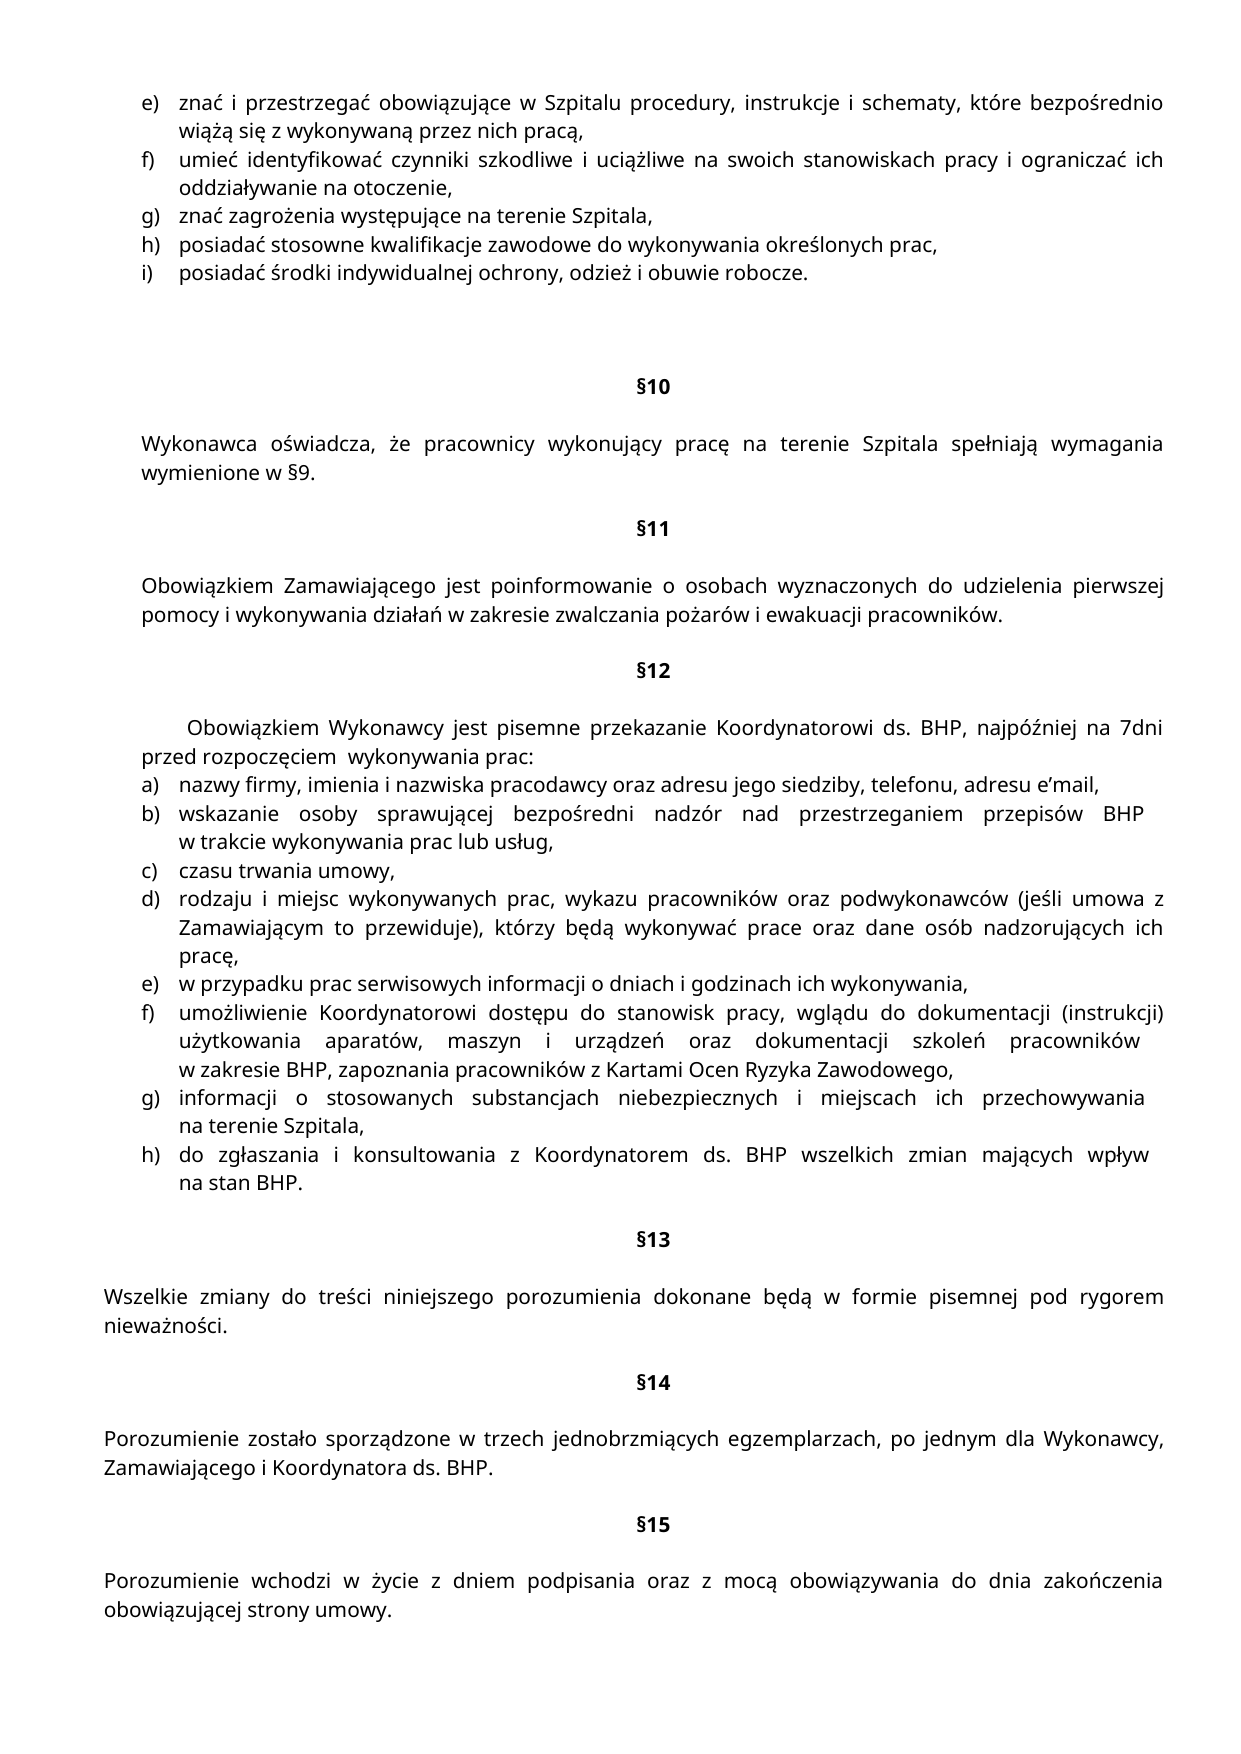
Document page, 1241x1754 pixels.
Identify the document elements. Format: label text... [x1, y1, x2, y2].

text Wszelkie zmiany do treści niniejszego porozumienia dokonane będą w formie pisemnej pod rygorem nieważności. [103, 1282, 1165, 1339]
list umożliwienie Koordynatorowi dostępu do stanowisk pracy, wglądu do dokumentacji (instrukcji) użytkowania aparatów, maszyn i urządzeń oraz dokumentacji szkoleń pracowników w zakresie BHP, zapoznania pracowników z Kartami Ocen Ryzyka Zawodowego, [141, 998, 1165, 1083]
text §14 [141, 1368, 1165, 1396]
text §15 [141, 1510, 1165, 1538]
text Porozumienie zostało sporządzone w trzech jednobrzmiących egzemplarzach, po jednym dla Wykonawcy, Zamawiającego i Koordynatora ds. BHP. [103, 1424, 1165, 1481]
list znać zagrożenia występujące na terenie Szpitala, [141, 202, 1165, 230]
text Porozumienie wchodzi w życie z dniem podpisania oraz z mocą obowiązywania do dnia zakończenia obowiązującej strony umowy. [103, 1567, 1165, 1623]
list w przypadku prac serwisowych informacji o dniach i godzinach ich wykonywania, [141, 969, 1165, 998]
text §12 [141, 657, 1165, 685]
list czasu trwania umowy, [141, 856, 1165, 884]
text Obowiązkiem Wykonawcy jest pisemne przekazanie Koordynatorowi ds. BHP, najpóźniej na 7dni przed rozpoczęciem wykonywania prac: [141, 713, 1165, 770]
list nazwy firmy, imienia i nazwiska pracodawcy oraz adresu jego siedziby, telefonu, adresu e’mail, [141, 770, 1165, 799]
text Obowiązkiem Zamawiającego jest poinformowanie o osobach wyznaczonych do udzielenia pierwszej pomocy i wykonywania działań w zakresie zwalczania pożarów i ewakuacji pracowników. [141, 571, 1165, 628]
text §13 [141, 1225, 1165, 1254]
text Wykonawca oświadcza, że pracownicy wykonujący pracę na terenie Szpitala spełniają wymagania wymienione w §9. [141, 429, 1165, 486]
text §11 [141, 514, 1165, 543]
list rodzaju i miejsc wykonywanych prac, wykazu pracowników oraz podwykonawców (jeśli umowa z Zamawiającym to przewiduje), którzy będą wykonywać prace oraz dane osób nadzorujących ich pracę, [141, 884, 1165, 969]
list do zgłaszania i konsultowania z Koordynatorem ds. BHP wszelkich zmian mających wpływ na stan BHP. [141, 1140, 1165, 1197]
list znać i przestrzegać obowiązujące w Szpitalu procedury, instrukcje i schematy, które bezpośrednio wiążą się z wykonywaną przez nich pracą, [141, 88, 1165, 145]
list umieć identyfikować czynniki szkodliwe i uciążliwe na swoich stanowiskach pracy i ograniczać ich oddziaływanie na otoczenie, [141, 145, 1165, 202]
list posiadać stosowne kwalifikacje zawodowe do wykonywania określonych prac, [141, 230, 1165, 258]
list informacji o stosowanych substancjach niebezpiecznych i miejscach ich przechowywania na terenie Szpitala, [141, 1083, 1165, 1140]
list posiadać środki indywidualnej ochrony, odzież i obuwie robocze. [141, 258, 1165, 287]
text §10 [141, 372, 1165, 401]
list wskazanie osoby sprawującej bezpośredni nadzór nad przestrzeganiem przepisów BHP w trakcie wykonywania prac lub usług, [141, 799, 1165, 856]
